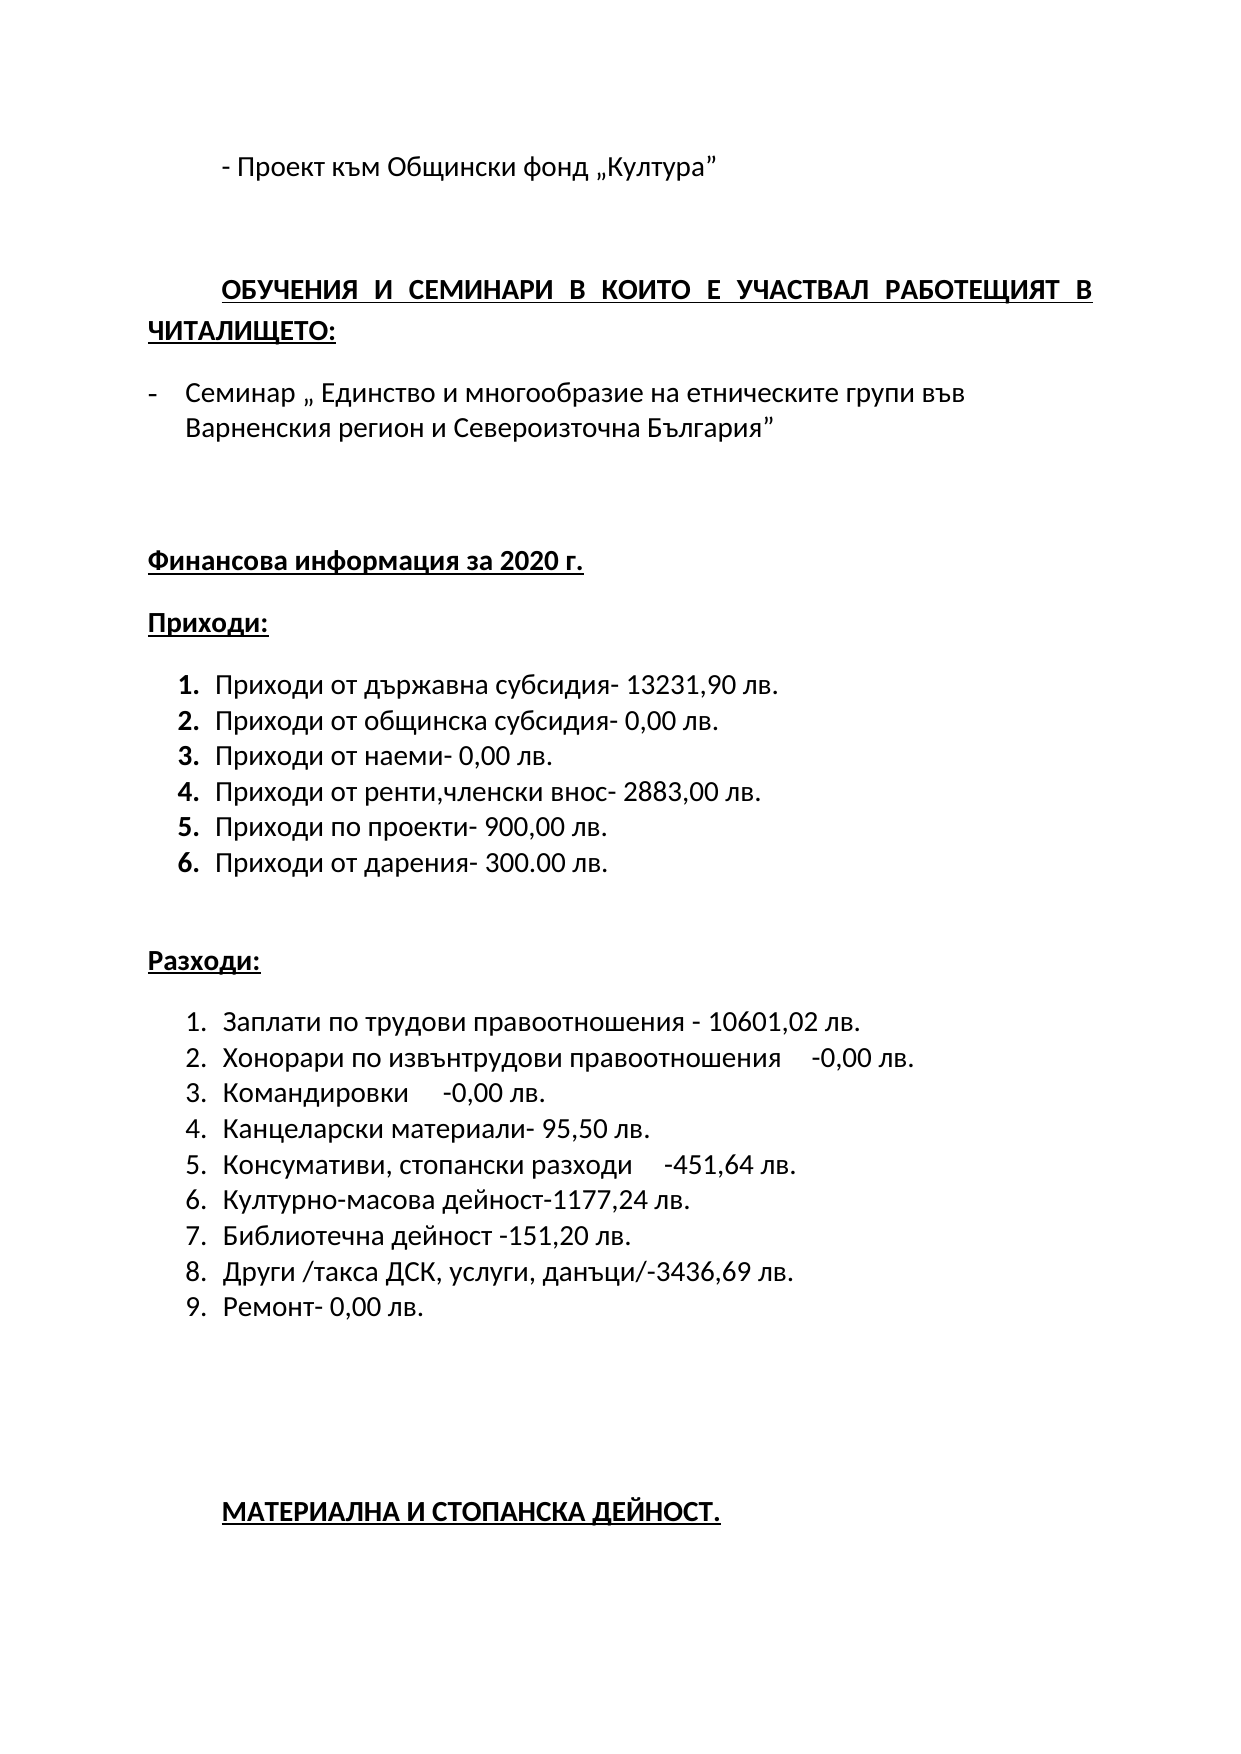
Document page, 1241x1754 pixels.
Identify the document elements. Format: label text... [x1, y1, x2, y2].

list Канцеларски материали- 95,50 лв. [185, 1110, 1093, 1146]
text МАТЕРИАЛНА И СТОПАНСКА ДЕЙНОСТ. [148, 1493, 1093, 1528]
list Приходи по проекти- 900,00 лв. [177, 808, 1093, 844]
text Разходи: [148, 942, 1093, 977]
list Приходи от държавна субсидия- 13231,90 лв. [177, 666, 1093, 702]
list Консумативи, стопански разходи -451,64 лв. [185, 1146, 1093, 1181]
list Приходи от ренти,членски внос- 2883,00 лв. [177, 773, 1093, 808]
text Финансова информация за 2020 г. [148, 542, 1093, 578]
list Други /такса ДСК, услуги, данъци/-3436,69 лв. [185, 1253, 1093, 1288]
list Библиотечна дейност -151,20 лв. [185, 1217, 1093, 1253]
list Семинар „ Единство и многообразие на етническите групи във Варненския регион и Североизточна България” [148, 374, 1093, 445]
list Приходи от общинска субсидия- 0,00 лв. [177, 702, 1093, 737]
list Културно-масова дейност-1177,24 лв. [185, 1181, 1093, 1217]
text ОБУЧЕНИЯ И СЕМИНАРИ В КОИТО Е УЧАСТВАЛ РАБОТЕЩИЯТ В ЧИТАЛИЩЕТО: [148, 271, 1093, 348]
list Хонорари по извънтрудови правоотношения -0,00 лв. [185, 1039, 1093, 1074]
text Приходи: [148, 604, 1093, 640]
list Приходи от дарения- 300.00 лв. [177, 844, 1093, 880]
list Командировки -0,00 лв. [185, 1074, 1093, 1110]
text - Проект към Общински фонд „Култура” [148, 148, 1093, 183]
list Приходи от наеми- 0,00 лв. [177, 737, 1093, 773]
list Заплати по трудови правоотношения - 10601,02 лв. [185, 1003, 1093, 1039]
list Ремонт- 0,00 лв. [185, 1288, 1093, 1324]
